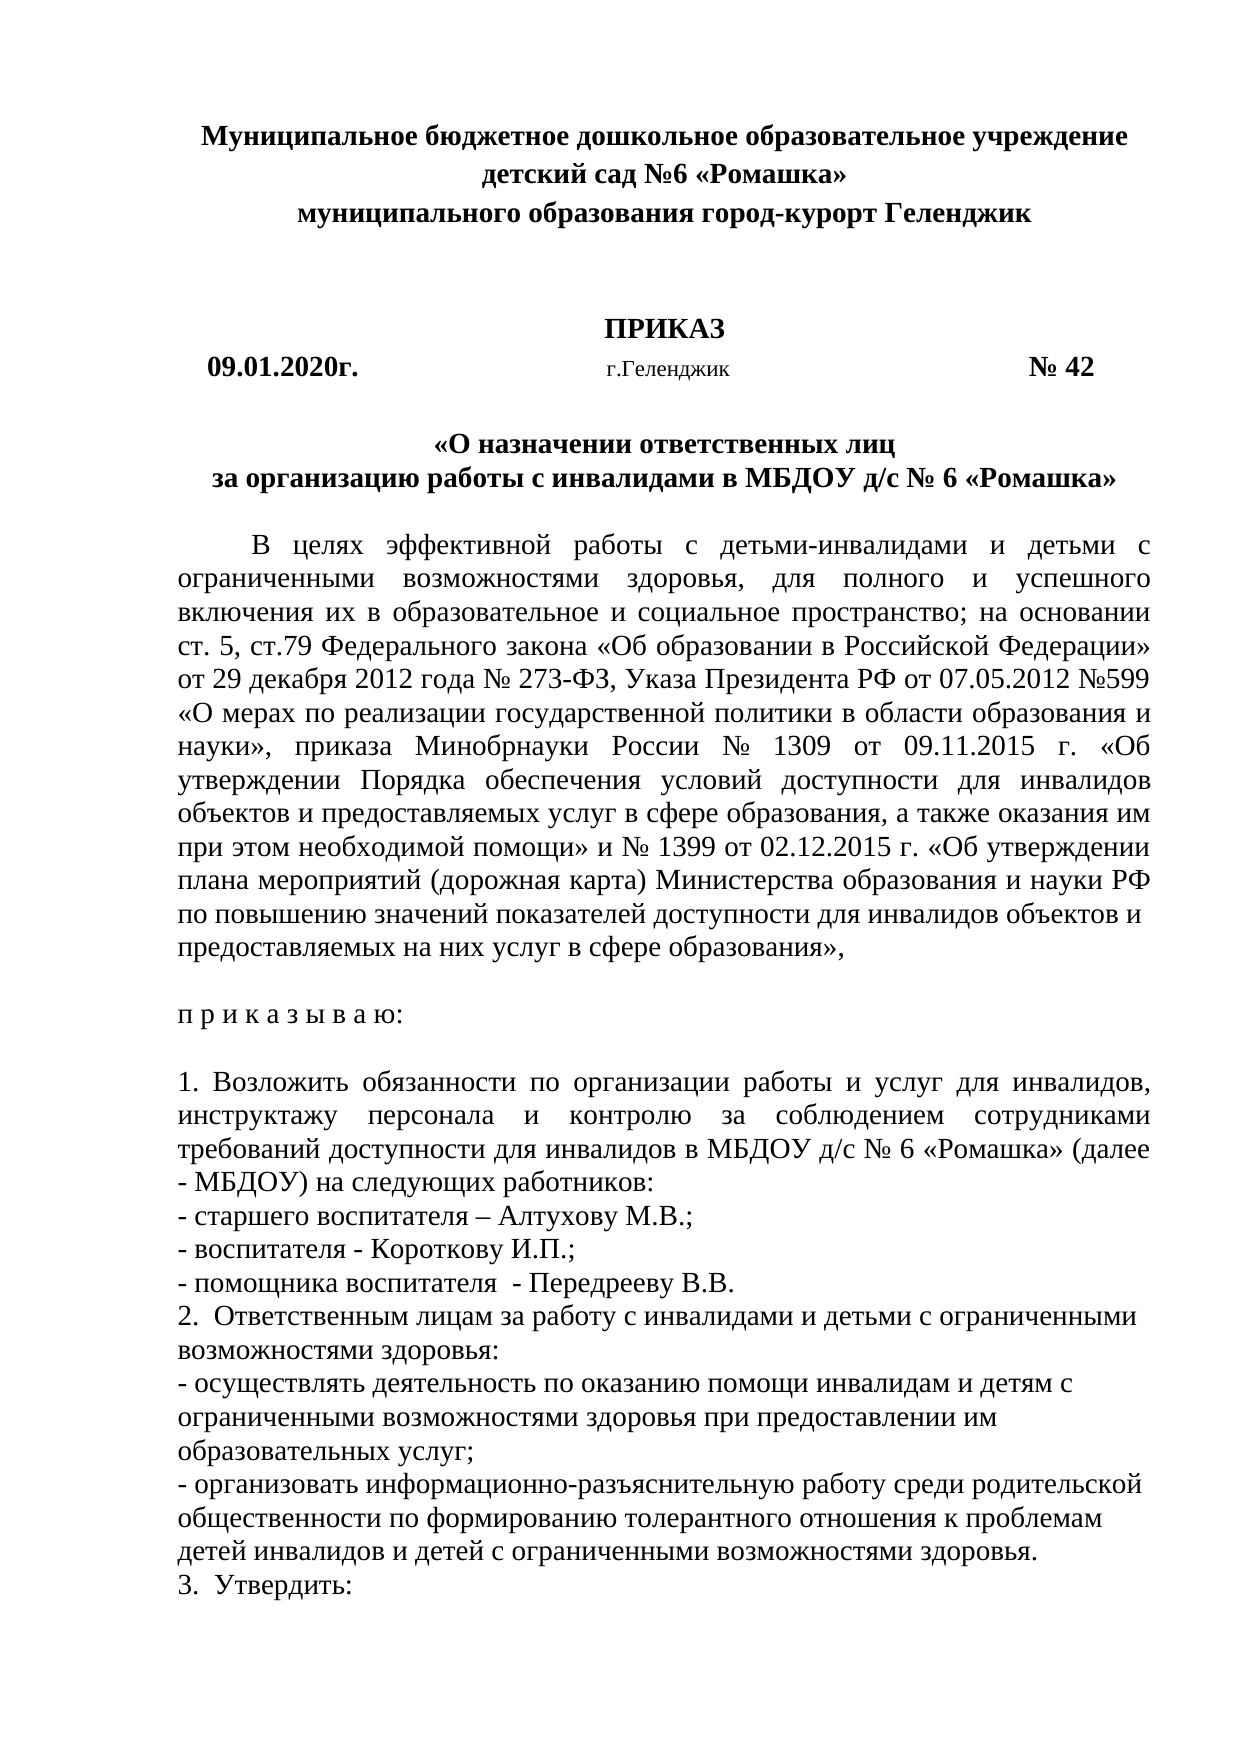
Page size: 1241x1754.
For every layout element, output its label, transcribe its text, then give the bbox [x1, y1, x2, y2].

text 3. Утвердить: [177, 1567, 1152, 1600]
text - осуществлять деятельность по оказанию помощи инвалидам и детям с ограниченными возможностями здоровья при предоставлении им образовательных услуг; [177, 1366, 1152, 1466]
list 1. Возложить обязанности по организации работы и услуг для инвалидов, инструктажу персонала и контролю за соблюдением сотрудниками требований доступности для инвалидов в МБДОУ д/с № 6 «Ромашка» (далее - МБДОУ) на следующих работников: [177, 1064, 1152, 1198]
text детский сад №6 «Ромашка» [177, 157, 1152, 190]
text «О назначении ответственных лиц [177, 426, 1152, 460]
text - старшего воспитателя – Алтухову М.В.; [177, 1198, 1152, 1231]
text п р и к а з ы в а ю: [177, 997, 1152, 1030]
text Муниципальное бюджетное дошкольное образовательное учреждение [177, 118, 1152, 152]
text ПРИКАЗ [177, 311, 1152, 344]
text предоставляемых на них услуг в сфере образования», [177, 929, 1152, 963]
text В целях эффективной работы с детьми-инвалидами и детьми с ограниченными возможностями здоровья, для полного и успешного включения их в образовательное и социальное пространство; на основании ст. 5, ст.79 Федерального закона «Об образовании в Российской Федерации» от 29 декабря 2012 года № 273-ФЗ, Указа Президента РФ от 07.05.2012 №599 «О мерах по реализации государственной политики в области образования и науки», приказа Минобрнауки России № 1309 от 09.11.2015 г. «Об утверждении Порядка обеспечения условий доступности для инвалидов объектов и предоставляемых услуг в сфере образования, а также оказания им при этом необходимой помощи» и № 1399 от 02.12.2015 г. «Об утверждении плана мероприятий (дорожная карта) Министерства образования и науки РФ по повышению значений показателей доступности для инвалидов объектов и [177, 527, 1152, 929]
text - воспитателя - Короткову И.П.; - помощника воспитателя - Передрееву В.В. [177, 1231, 1152, 1298]
text за организацию работы с инвалидами в МБДОУ д/с № 6 «Ромашка» [177, 460, 1152, 493]
text 2. Ответственным лицам за работу с инвалидами и детьми с ограниченными возможностями здоровья: [177, 1298, 1152, 1366]
text 09.01.2020г. г.Геленджик № 42 [207, 349, 1152, 383]
text муниципального образования город-курорт Геленджик [177, 195, 1152, 229]
text - организовать информационно-разъяснительную работу среди родительской общественности по формированию толерантного отношения к проблемам детей инвалидов и детей с ограниченными возможностями здоровья. [177, 1466, 1152, 1567]
